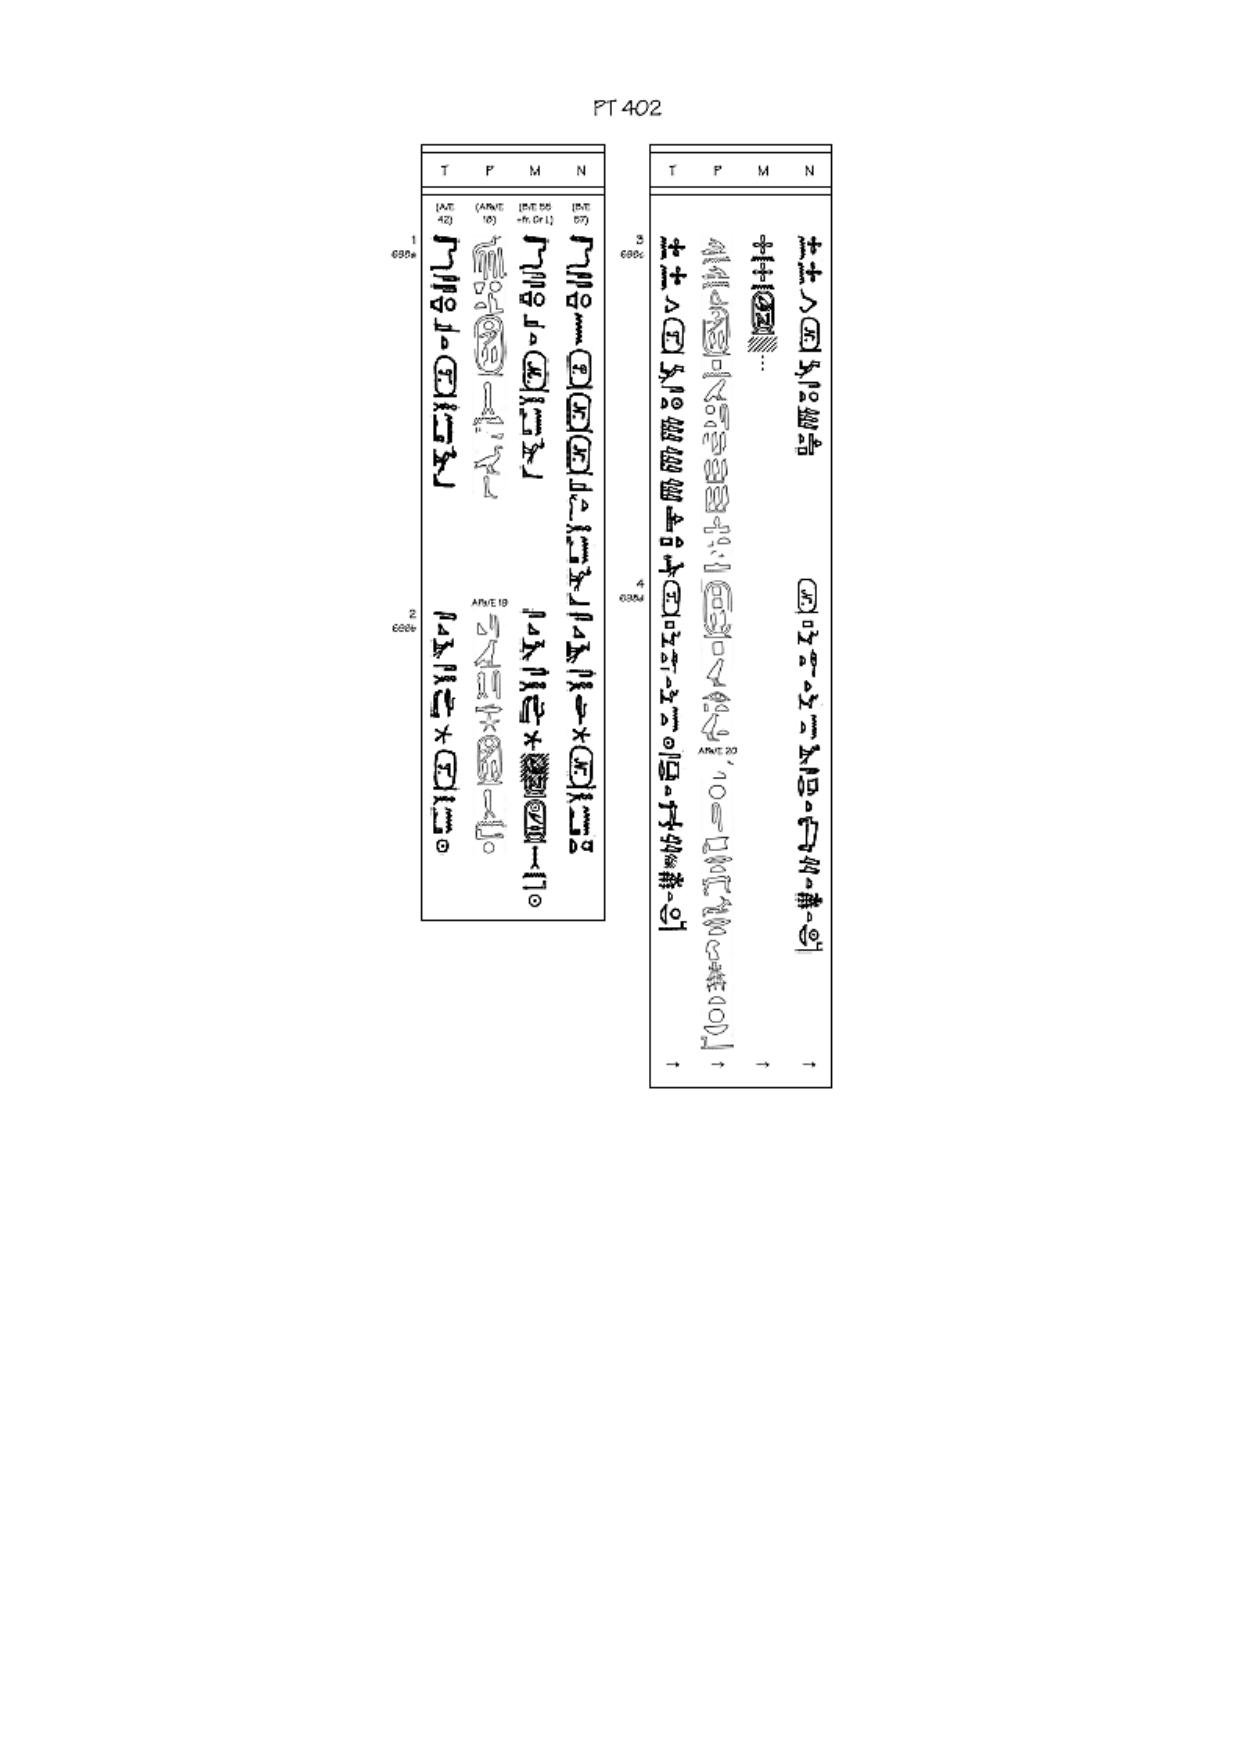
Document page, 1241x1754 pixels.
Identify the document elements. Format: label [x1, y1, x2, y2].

picture [382, 88, 842, 1120]
